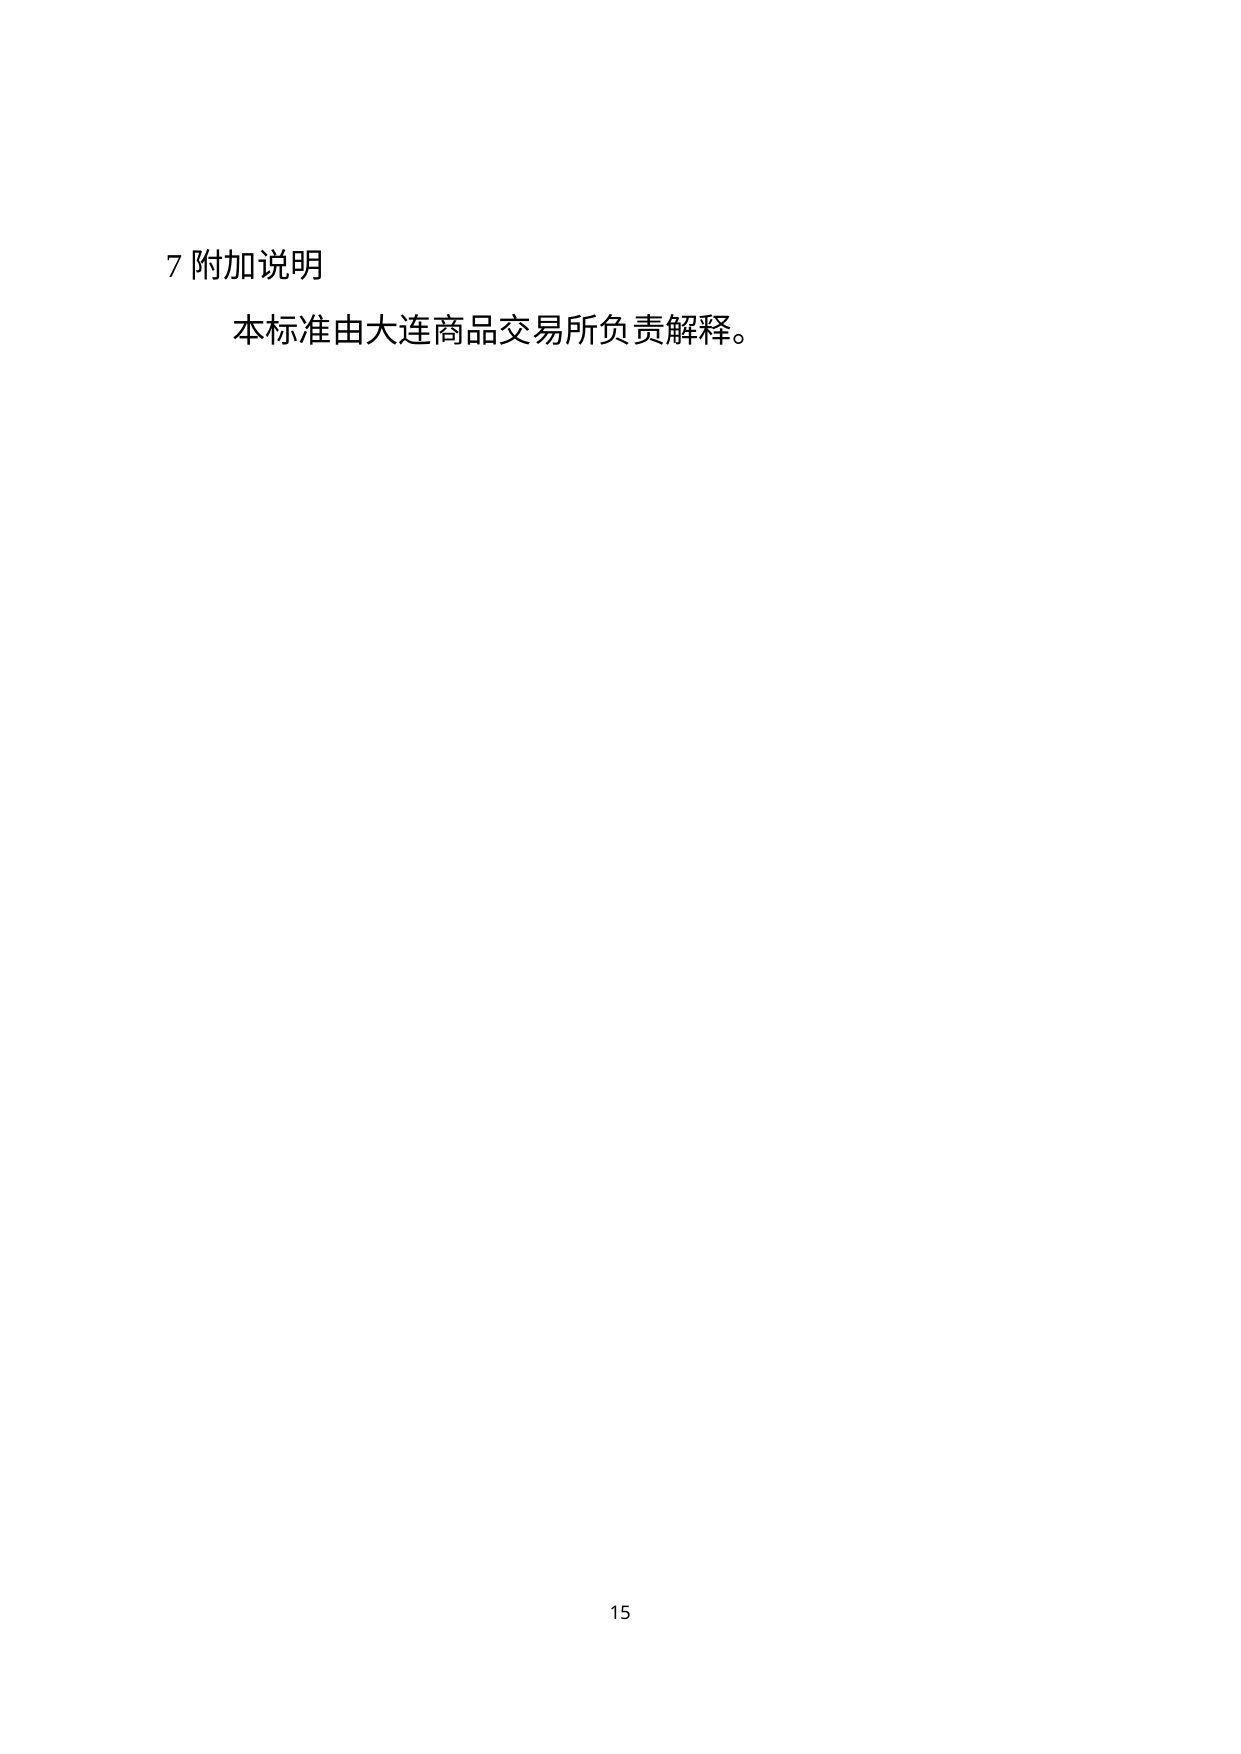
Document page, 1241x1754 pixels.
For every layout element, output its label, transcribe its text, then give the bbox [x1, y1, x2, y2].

text 本标准由大连商品交易所负责解释。 [165, 296, 1075, 361]
text 7 附加说明 [165, 231, 1075, 296]
